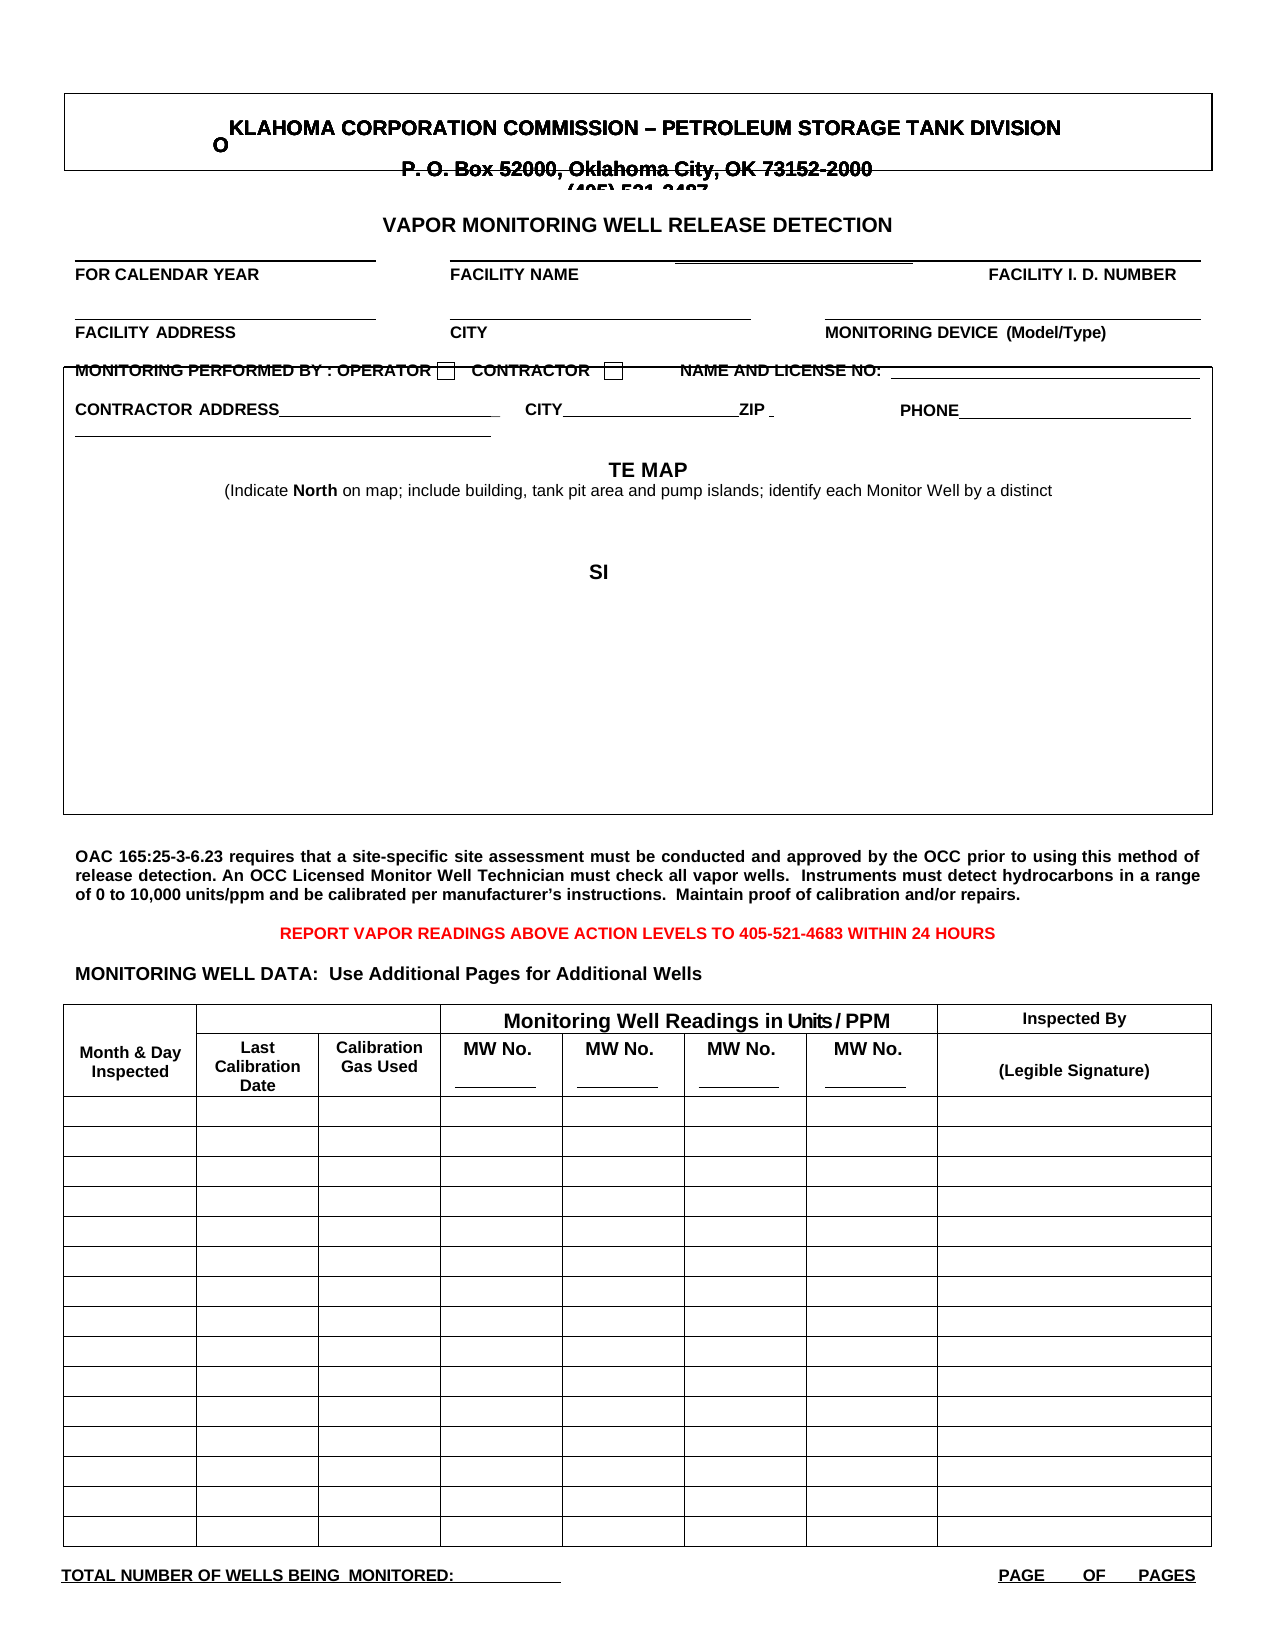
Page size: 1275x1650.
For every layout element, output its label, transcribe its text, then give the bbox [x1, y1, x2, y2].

table_cell [807, 1307, 937, 1336]
table_cell [441, 1397, 562, 1426]
table_cell [441, 1157, 562, 1186]
table_cell [197, 1397, 318, 1426]
text REPORT VAPOR READINGS ABOVE ACTION LEVELS TO 405-521-4683 WITHIN 24 HOURS [279, 924, 1223, 943]
table_cell [685, 1337, 806, 1366]
table_cell [64, 1127, 196, 1156]
table_header Month & Day Inspected [64, 1005, 196, 1096]
table_cell (Legible Signature) [938, 1034, 1211, 1096]
table_cell [563, 1127, 684, 1156]
table_cell [938, 1427, 1211, 1456]
table_cell [64, 1217, 196, 1246]
table_cell [563, 1217, 684, 1246]
table_header Monitoring Well Readings in Units / PPM [441, 1005, 937, 1033]
table_cell [319, 1457, 440, 1486]
table_header [197, 1005, 440, 1033]
table_cell [64, 1277, 196, 1306]
table_cell [197, 1187, 318, 1216]
table_cell [563, 1097, 684, 1126]
table_cell [563, 1187, 684, 1216]
table_cell [319, 1337, 440, 1366]
table_cell [563, 1157, 684, 1186]
table_cell [685, 1397, 806, 1426]
table_cell [64, 1397, 196, 1426]
table_cell [441, 1337, 562, 1366]
table_cell [319, 1427, 440, 1456]
table_cell [319, 1157, 440, 1186]
table_cell Calibration Gas Used [319, 1034, 440, 1096]
table_cell [685, 1097, 806, 1126]
table_cell MW No. [563, 1034, 684, 1096]
table_cell [807, 1097, 937, 1126]
table_cell [807, 1247, 937, 1276]
table_cell [197, 1487, 318, 1516]
table_cell [938, 1517, 1211, 1546]
table_cell [319, 1307, 440, 1336]
table_cell [685, 1247, 806, 1276]
table_cell [685, 1457, 806, 1486]
table_cell [64, 1247, 196, 1276]
table_cell [685, 1157, 806, 1186]
table_cell [319, 1367, 440, 1396]
text FOR CALENDAR YEAR FACILITY NAME FACILITY I. D. NUMBER [75, 265, 1223, 284]
table_cell [441, 1187, 562, 1216]
text VAPOR MONITORING WELL RELEASE DETECTION [382, 212, 1223, 236]
table_cell [563, 1337, 684, 1366]
table_cell [441, 1307, 562, 1336]
table_cell [563, 1457, 684, 1486]
table_cell [938, 1247, 1211, 1276]
table_cell [563, 1367, 684, 1396]
table_cell [64, 1337, 196, 1366]
text MONITORING PERFORMED BY : OPERATOR CONTRACTOR NAME AND LICENSE NO: [75, 361, 1223, 380]
table_cell [938, 1157, 1211, 1186]
table_cell Last Calibration Date [197, 1034, 318, 1096]
table_cell [64, 1187, 196, 1216]
table_cell [938, 1397, 1211, 1426]
table_cell [319, 1127, 440, 1156]
table_cell [441, 1097, 562, 1126]
table_cell [441, 1127, 562, 1156]
table_cell [197, 1337, 318, 1366]
table_cell MW No. [441, 1034, 562, 1096]
table_cell [197, 1157, 318, 1186]
table_cell [563, 1247, 684, 1276]
table_cell [197, 1367, 318, 1396]
table_cell [807, 1397, 937, 1426]
table_cell [319, 1217, 440, 1246]
table_cell [807, 1337, 937, 1366]
table_cell [197, 1517, 318, 1546]
table_cell [938, 1457, 1211, 1486]
table_cell [64, 1427, 196, 1456]
table_cell [441, 1427, 562, 1456]
table_cell [441, 1457, 562, 1486]
table_cell [563, 1277, 684, 1306]
table_cell [64, 1307, 196, 1336]
table_cell [938, 1217, 1211, 1246]
table_cell [807, 1427, 937, 1456]
table_cell [685, 1427, 806, 1456]
table_cell [319, 1487, 440, 1516]
table_cell [197, 1277, 318, 1306]
table_cell [807, 1457, 937, 1486]
table_cell MW No. [807, 1034, 937, 1096]
text TOTAL NUMBER OF WELLS BEING MONITORED: PAGE OF PAGES [61, 1566, 1223, 1585]
table_cell [197, 1217, 318, 1246]
table_cell [807, 1127, 937, 1156]
table_cell [685, 1217, 806, 1246]
table_cell [441, 1487, 562, 1516]
table_header Inspected By [938, 1005, 1211, 1033]
table_cell [685, 1307, 806, 1336]
table_cell [563, 1307, 684, 1336]
table_cell [938, 1487, 1211, 1516]
table_cell [64, 1517, 196, 1546]
table_cell [319, 1247, 440, 1276]
table_cell [938, 1097, 1211, 1126]
table_cell [319, 1397, 440, 1426]
table_cell [807, 1157, 937, 1186]
table_cell [938, 1127, 1211, 1156]
table_cell [807, 1187, 937, 1216]
table_cell [441, 1277, 562, 1306]
table_cell [807, 1517, 937, 1546]
table_cell [441, 1367, 562, 1396]
table_cell [563, 1397, 684, 1426]
table_cell [441, 1517, 562, 1546]
table_cell [197, 1307, 318, 1336]
table_cell [938, 1187, 1211, 1216]
table_cell [807, 1367, 937, 1396]
text CONTRACTOR ADDRESS _ CITY ZIP [75, 400, 881, 438]
table_cell [441, 1217, 562, 1246]
table_cell [807, 1487, 937, 1516]
table_cell [197, 1457, 318, 1486]
table_cell [64, 1367, 196, 1396]
table_cell [685, 1187, 806, 1216]
table_cell [807, 1217, 937, 1246]
table_cell [807, 1277, 937, 1306]
table_cell [685, 1277, 806, 1306]
table_cell [685, 1487, 806, 1516]
text FACILITY ADDRESS CITY MONITORING DEVICE (Model/Type) [75, 323, 1223, 342]
table_cell [441, 1247, 562, 1276]
table_cell [563, 1517, 684, 1546]
table_cell [197, 1247, 318, 1276]
table_cell [563, 1487, 684, 1516]
table_cell [938, 1277, 1211, 1306]
table_cell [938, 1367, 1211, 1396]
table_cell [319, 1277, 440, 1306]
table_cell [319, 1097, 440, 1126]
table_cell [64, 1487, 196, 1516]
table_cell [319, 1517, 440, 1546]
table_cell [64, 1097, 196, 1126]
table_cell [685, 1127, 806, 1156]
table_cell [938, 1307, 1211, 1336]
table_cell [563, 1427, 684, 1456]
table_cell MW No. [685, 1034, 806, 1096]
table_cell [685, 1367, 806, 1396]
table_cell [197, 1097, 318, 1126]
table_cell [319, 1187, 440, 1216]
table_cell [64, 1457, 196, 1486]
text MONITORING WELL DATA: Use Additional Pages for Additional Wells [75, 962, 1223, 984]
table_cell [938, 1337, 1211, 1366]
table_cell [197, 1427, 318, 1456]
table_cell [197, 1127, 318, 1156]
text PHONE [900, 401, 1212, 420]
table_cell [685, 1517, 806, 1546]
table_cell [64, 1157, 196, 1186]
